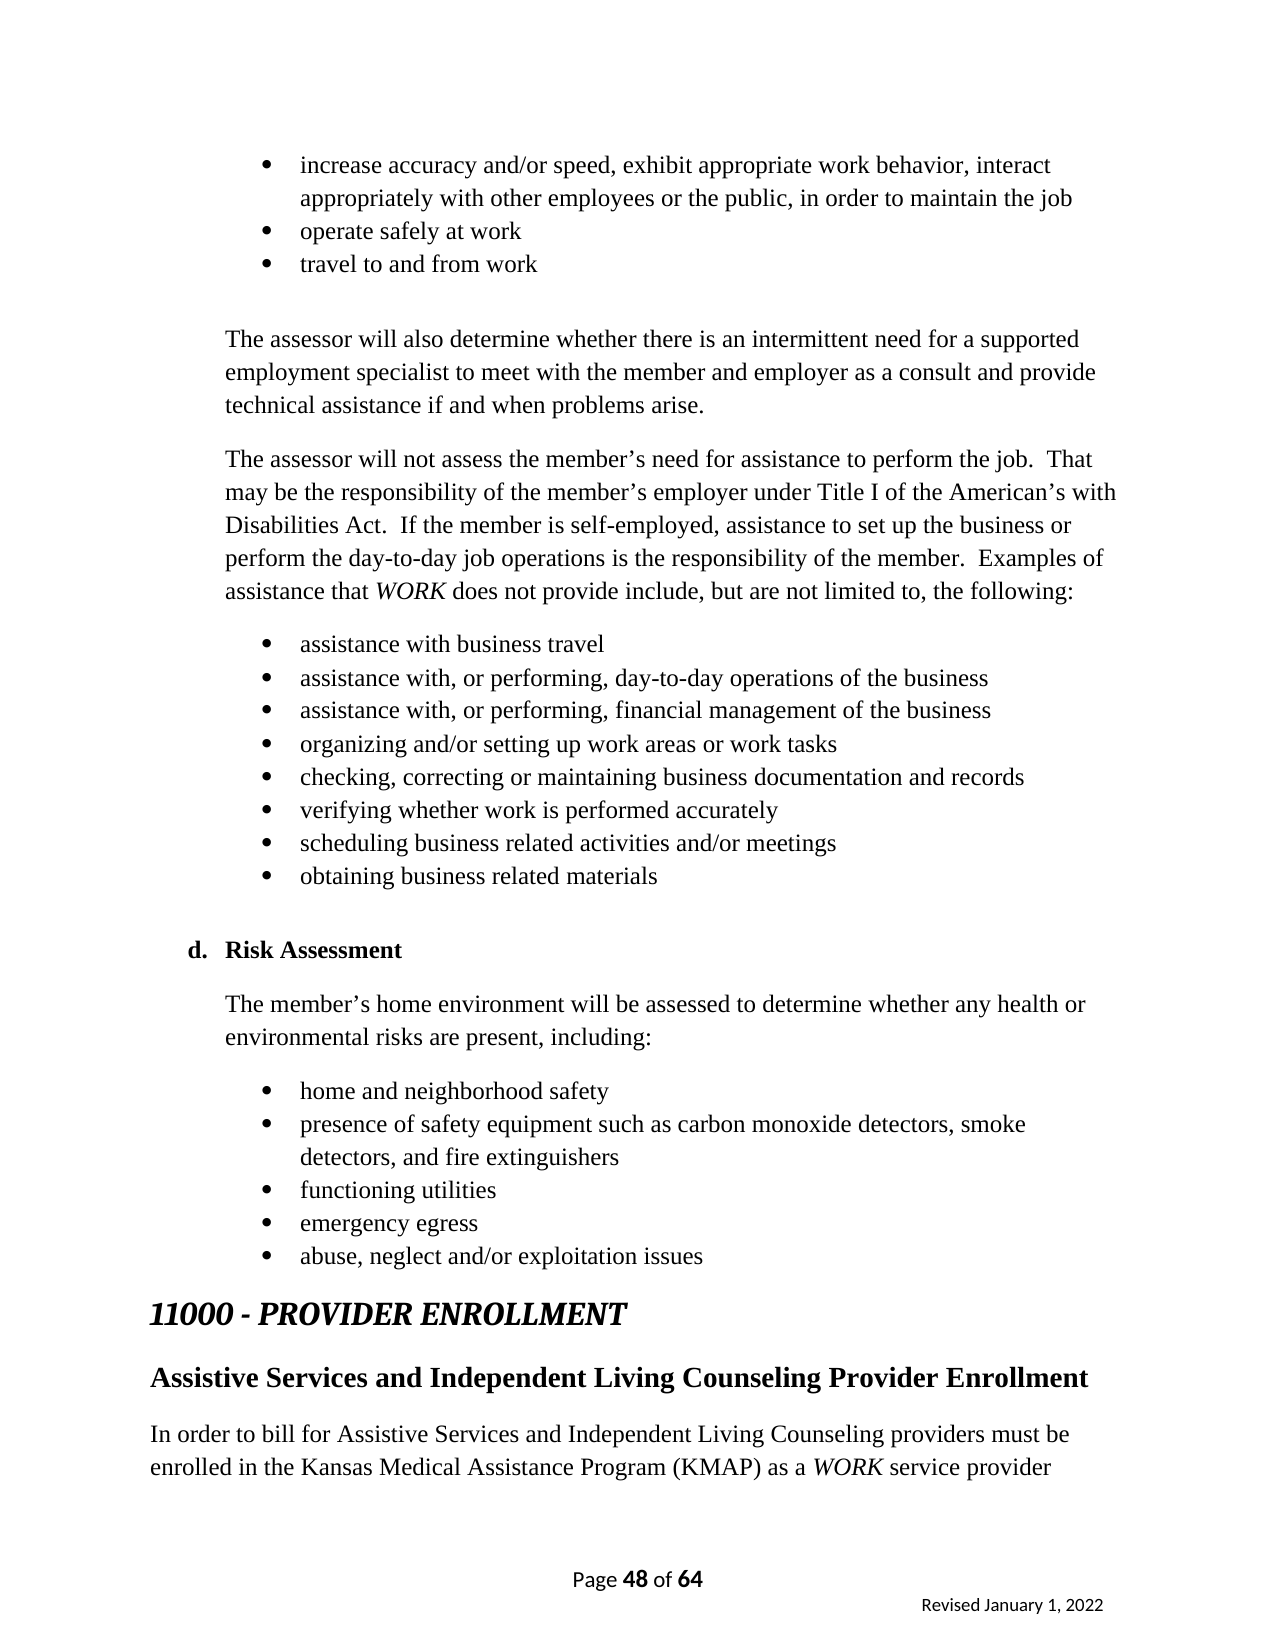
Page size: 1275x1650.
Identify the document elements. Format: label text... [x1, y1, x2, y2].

text The member’s home environment will be assessed to determine whether any health or environmental risks are present, including: [225, 989, 1125, 1051]
list abuse, neglect and/or exploitation issues [262, 1241, 1125, 1270]
list obtaining business related materials [262, 861, 1125, 889]
list increase accuracy and/or speed, exhibit appropriate work behavior, interact appropriately with other employees or the public, in order to maintain the job [262, 150, 1125, 212]
list emergency egress [262, 1208, 1125, 1237]
list operate safely at work [262, 216, 1125, 245]
list functioning utilities [262, 1175, 1125, 1204]
list presence of safety equipment such as carbon monoxide detectors, smoke detectors, and fire extinguishers [262, 1109, 1125, 1171]
list verifying whether work is performed accurately [262, 795, 1125, 823]
list assistance with business travel [262, 629, 1125, 658]
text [150, 1419, 1125, 1481]
list organizing and/or setting up work areas or work tasks [262, 729, 1125, 757]
text The assessor will also determine whether there is an intermittent need for a supported employment specialist to meet with the member and employer as a consult and provide technical assistance if and when problems arise. [225, 324, 1125, 418]
list travel to and from work [262, 249, 1125, 278]
subtitle 11000 - PROVIDER ENROLLMENT [150, 1295, 1125, 1333]
list scheduling business related activities and/or meetings [262, 828, 1125, 856]
list checking, correcting or maintaining business documentation and records [262, 762, 1125, 790]
subtitle Assistive Services and Independent Living Counseling Provider Enrollment [150, 1360, 1125, 1393]
list assistance with, or performing, day-to-day operations of the business [262, 663, 1125, 691]
text The assessor will not assess the member’s need for assistance to perform the job. That may be the responsibility of the member’s employer under Title I of the American’s with Disabilities Act. If the member is self-employed, assistance to set up the business or perform the day-to-day job operations is the responsibility of the member. Examples of assistance that WORK does not provide include, but are not limited to, the following: [225, 444, 1125, 604]
list home and neighborhood safety [262, 1076, 1125, 1105]
list Risk Assessment [187, 935, 1125, 964]
list assistance with, or performing, financial management of the business [262, 696, 1125, 724]
